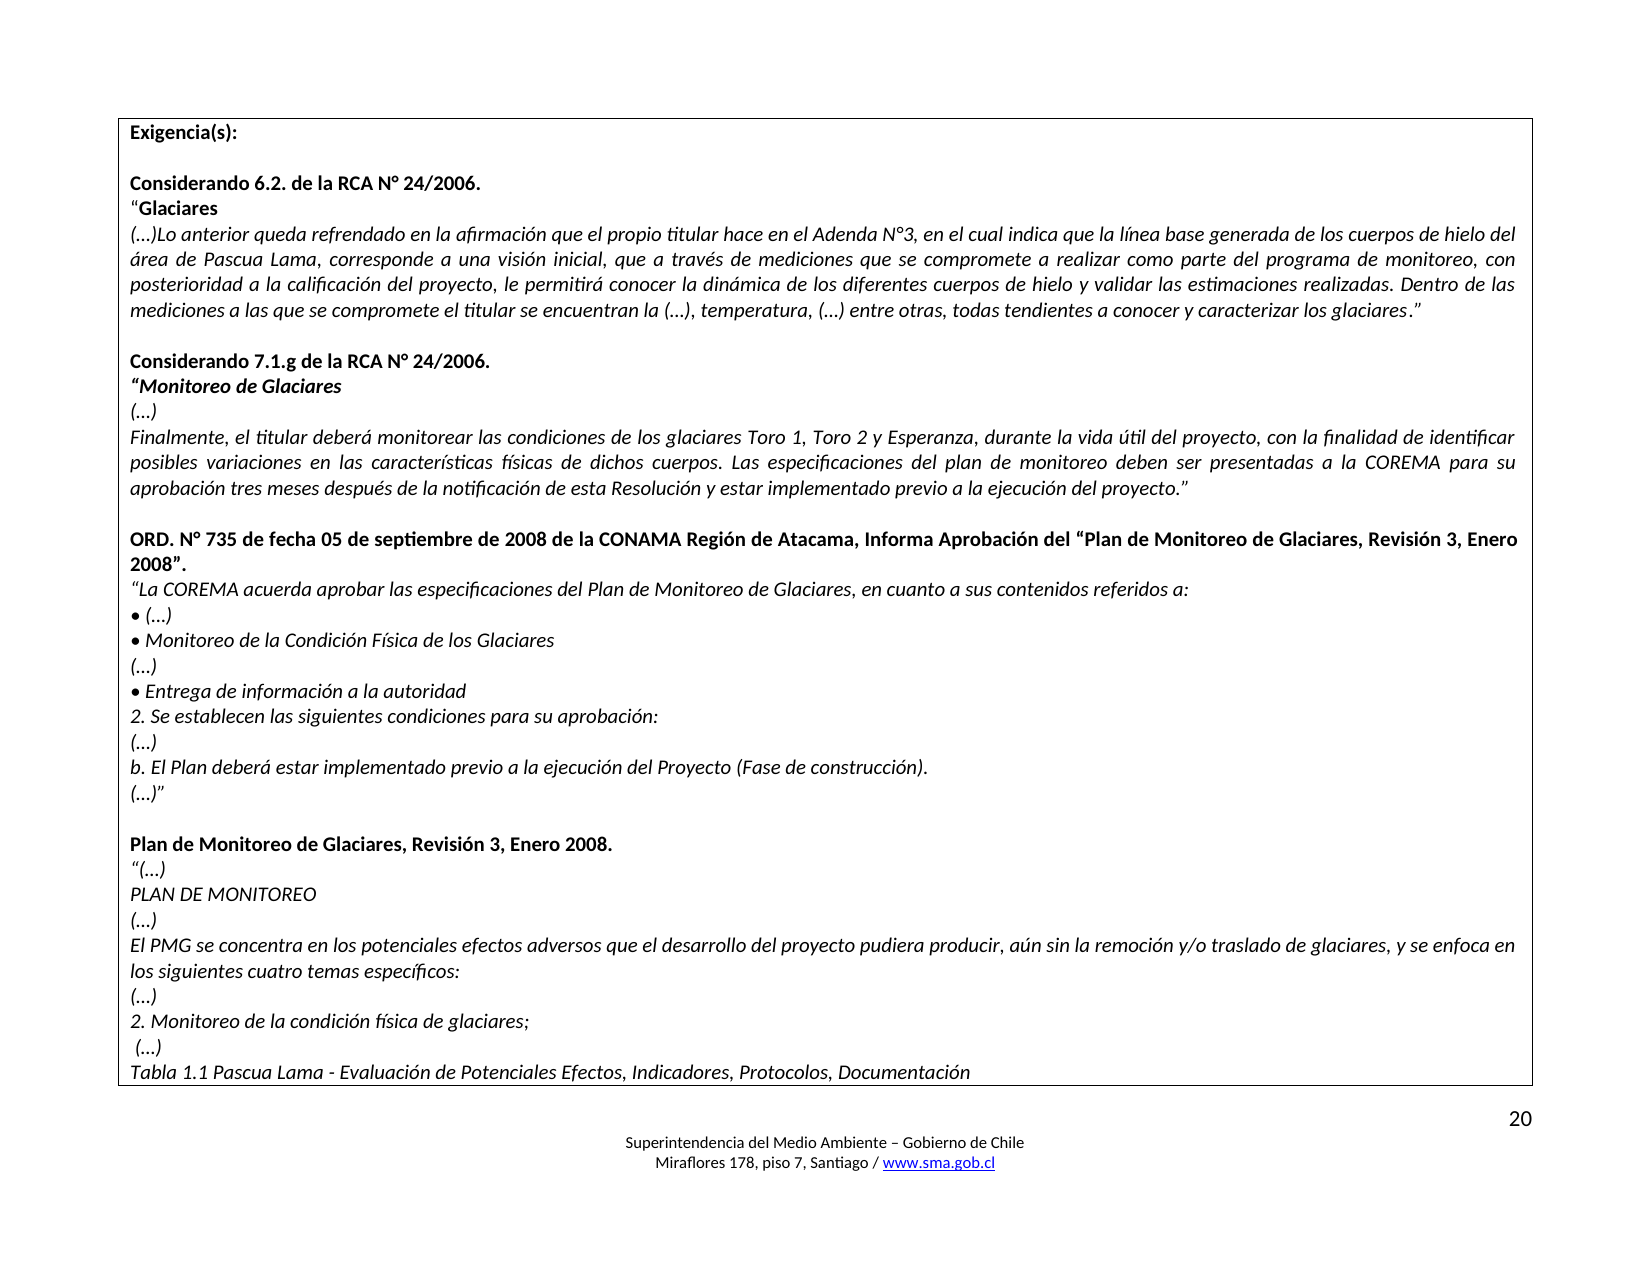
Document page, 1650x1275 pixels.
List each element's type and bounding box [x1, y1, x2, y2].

table_cell [119, 119, 1532, 1085]
